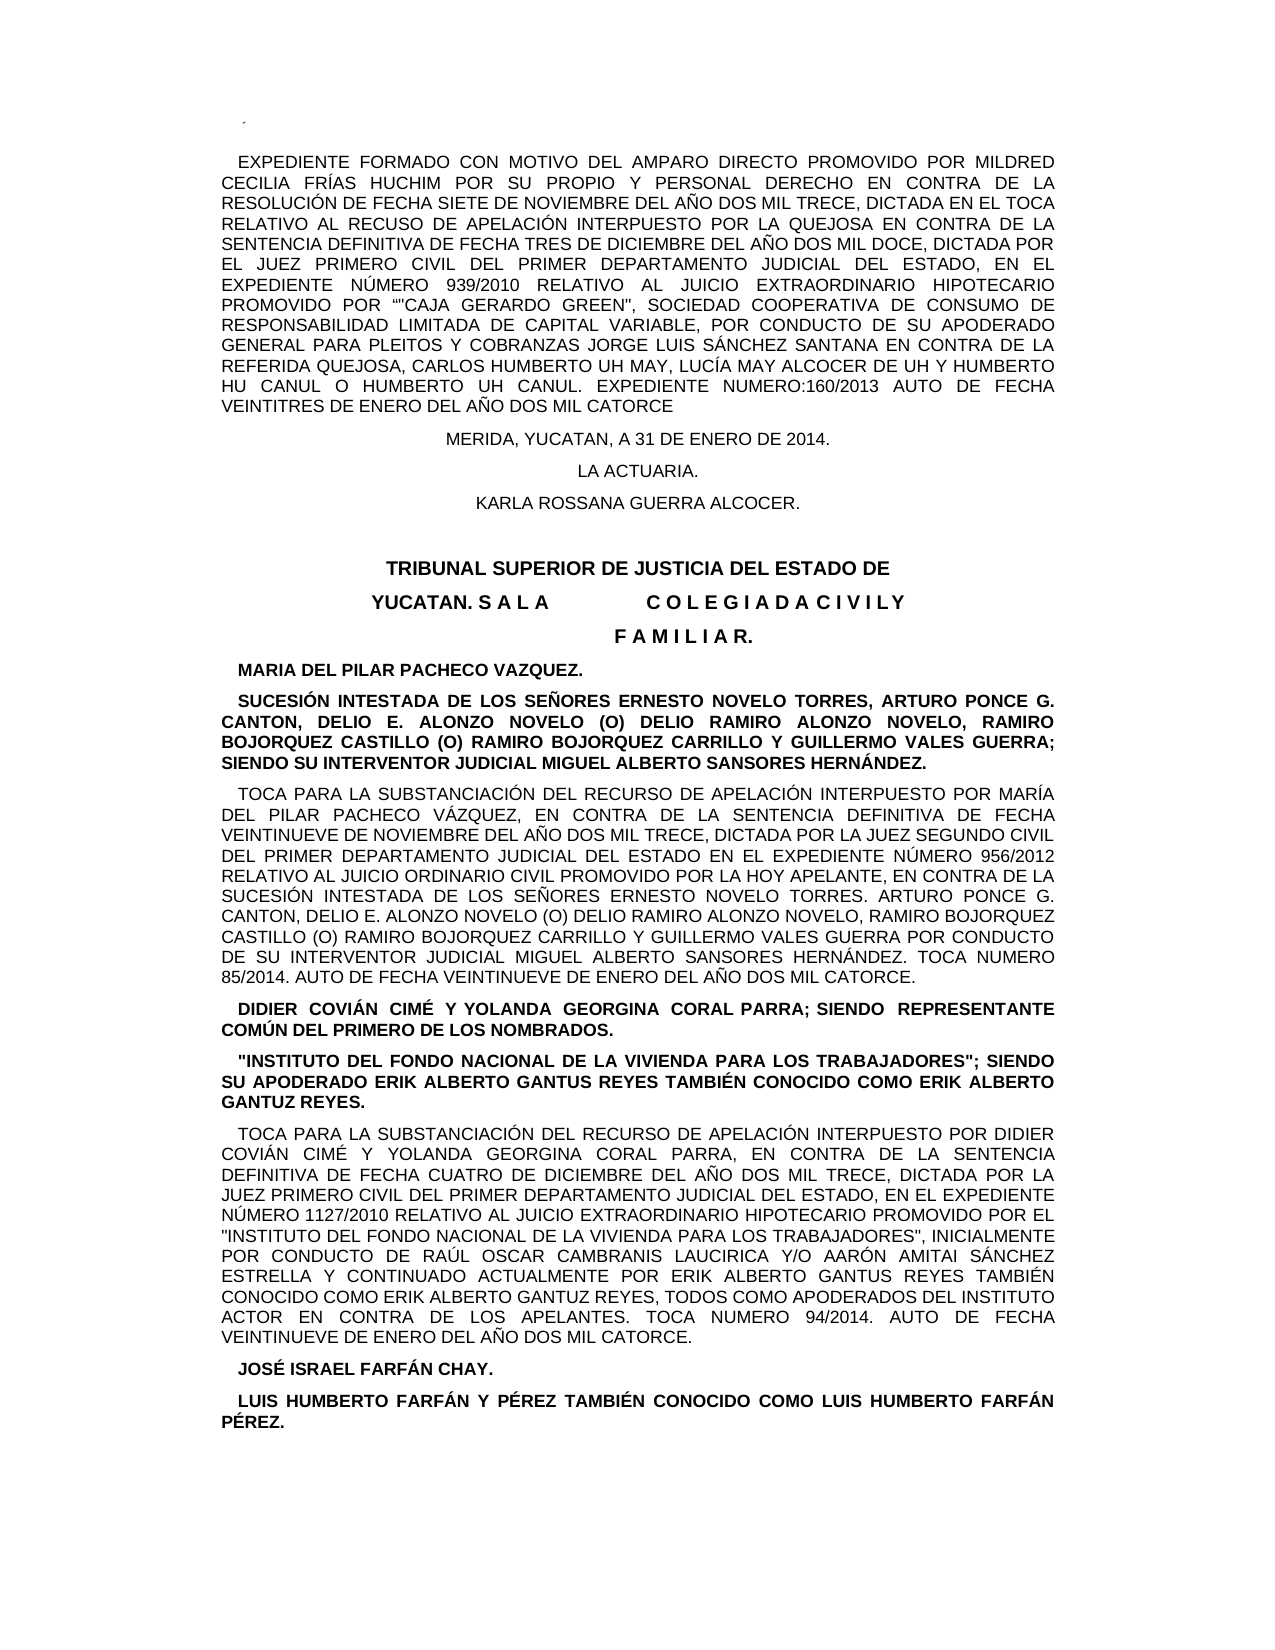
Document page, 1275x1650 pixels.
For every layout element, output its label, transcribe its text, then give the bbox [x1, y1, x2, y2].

text LUIS HUMBERTO FARFÁN Y PÉREZ TAMBIÉN CONOCIDO COMO LUIS HUMBERTO FARFÁN PÉREZ. [221, 1391, 1054, 1432]
text "INSTITUTO DEL FONDO NACIONAL DE LA VIVIENDA PARA LOS TRABAJADORES"; SIENDO SU APODERADO ERIK ALBERTO GANTUS REYES TAMBIÉN CONOCIDO COMO ERIK ALBERTO GANTUZ REYES. [221, 1052, 1054, 1112]
text TOCA PARA LA SUBSTANCIACIÓN DEL RECURSO DE APELACIÓN INTERPUESTO POR DIDIER COVIÁN CIMÉ Y YOLANDA GEORGINA CORAL PARRA, EN CONTRA DE LA SENTENCIA DEFINITIVA DE FECHA CUATRO DE DICIEMBRE DEL AÑO DOS MIL TRECE, DICTADA POR LA JUEZ PRIMERO CIVIL DEL PRIMER DEPARTAMENTO JUDICIAL DEL ESTADO, EN EL EXPEDIENTE NÚMERO 1127/2010 RELATIVO AL JUICIO EXTRAORDINARIO HIPOTECARIO PROMOVIDO POR EL "INSTITUTO DEL FONDO NACIONAL DE LA VIVIENDA PARA LOS TRABAJADORES", INICIALMENTE POR CONDUCTO DE RAÚL OSCAR CAMBRANIS LAUCIRICA Y/O AARÓN AMITAI SÁNCHEZ ESTRELLA Y CONTINUADO ACTUALMENTE POR ERIK ALBERTO GANTUS REYES TAMBIÉN CONOCIDO COMO ERIK ALBERTO GANTUZ REYES, TODOS COMO APODERADOS DEL INSTITUTO ACTOR EN CONTRA DE LOS APELANTES. TOCA NUMERO 94/2014. AUTO DE FECHA VEINTINUEVE DE ENERO DEL AÑO DOS MIL CATORCE. [221, 1124, 1055, 1347]
text MERIDA, YUCATAN, A 31 DE ENERO DE 2014. [411, 428, 865, 449]
subtitle JOSÉ ISRAEL FARFÁN CHAY. [238, 1359, 1096, 1379]
text KARLA ROSSANA GUERRA ALCOCER. [222, 492, 1053, 513]
subtitle DIDIER COVIÁN CIMÉ Y YOLANDA GEORGINA CORAL PARRA; SIENDO REPRESENTANTE COMÚN DEL PRIMERO DE LOS NOMBRADOS. [221, 1000, 1055, 1040]
text SUCESIÓN INTESTADA DE LOS SEÑORES ERNESTO NOVELO TORRES, ARTURO PONCE G. CANTON, DELIO E. ALONZO NOVELO (O) DELIO RAMIRO ALONZO NOVELO, RAMIRO BOJORQUEZ CASTILLO (O) RAMIRO BOJORQUEZ CARRILLO Y GUILLERMO VALES GUERRA; SIENDO SU INTERVENTOR JUDICIAL MIGUEL ALBERTO SANSORES HERNÁNDEZ. [221, 692, 1055, 773]
subtitle MARIA DEL PILAR PACHECO VAZQUEZ. [238, 660, 1096, 680]
subtitle TRIBUNAL SUPERIOR DE JUSTICIA DEL ESTADO DE YUCATAN. S A L A C O L E G I A D A C I V I L Y F A M I L I A R. [334, 556, 941, 648]
text LA ACTUARIA. [180, 460, 1096, 481]
text TOCA PARA LA SUBSTANCIACIÓN DEL RECURSO DE APELACIÓN INTERPUESTO POR MARÍA DEL PILAR PACHECO VÁZQUEZ, EN CONTRA DE LA SENTENCIA DEFINITIVA DE FECHA VEINTINUEVE DE NOVIEMBRE DEL AÑO DOS MIL TRECE, DICTADA POR LA JUEZ SEGUNDO CIVIL DEL PRIMER DEPARTAMENTO JUDICIAL DEL ESTADO EN EL EXPEDIENTE NÚMERO 956/2012 RELATIVO AL JUICIO ORDINARIO CIVIL PROMOVIDO POR LA HOY APELANTE, EN CONTRA DE LA SUCESIÓN INTESTADA DE LOS SEÑORES ERNESTO NOVELO TORRES. ARTURO PONCE G. CANTON, DELIO E. ALONZO NOVELO (O) DELIO RAMIRO ALONZO NOVELO, RAMIRO BOJORQUEZ CASTILLO (O) RAMIRO BOJORQUEZ CARRILLO Y GUILLERMO VALES GUERRA POR CONDUCTO DE SU INTERVENTOR JUDICIAL MIGUEL ALBERTO SANSORES HERNÁNDEZ. TOCA NUMERO 85/2014. AUTO DE FECHA VEINTINUEVE DE ENERO DEL AÑO DOS MIL CATORCE. [221, 784, 1055, 988]
text EXPEDIENTE FORMADO CON MOTIVO DEL AMPARO DIRECTO PROMOVIDO POR MILDRED CECILIA FRÍAS HUCHIM POR SU PROPIO Y PERSONAL DERECHO EN CONTRA DE LA RESOLUCIÓN DE FECHA SIETE DE NOVIEMBRE DEL AÑO DOS MIL TRECE, DICTADA EN EL TOCA RELATIVO AL RECUSO DE APELACIÓN INTERPUESTO POR LA QUEJOSA EN CONTRA DE LA SENTENCIA DEFINITIVA DE FECHA TRES DE DICIEMBRE DEL AÑO DOS MIL DOCE, DICTADA POR EL JUEZ PRIMERO CIVIL DEL PRIMER DEPARTAMENTO JUDICIAL DEL ESTADO, EN EL EXPEDIENTE NÚMERO 939/2010 RELATIVO AL JUICIO EXTRAORDINARIO HIPOTECARIO PROMOVIDO POR “"CAJA GERARDO GREEN", SOCIEDAD COOPERATIVA DE CONSUMO DE RESPONSABILIDAD LIMITADA DE CAPITAL VARIABLE, POR CONDUCTO DE SU APODERADO GENERAL PARA PLEITOS Y COBRANZAS JORGE LUIS SÁNCHEZ SANTANA EN CONTRA DE LA REFERIDA QUEJOSA, CARLOS HUMBERTO UH MAY, LUCÍA MAY ALCOCER DE UH Y HUMBERTO HU CANUL O HUMBERTO UH CANUL. EXPEDIENTE NUMERO:160/2013 AUTO DE FECHA VEINTITRES DE ENERO DEL AÑO DOS MIL CATORCE [221, 153, 1055, 417]
